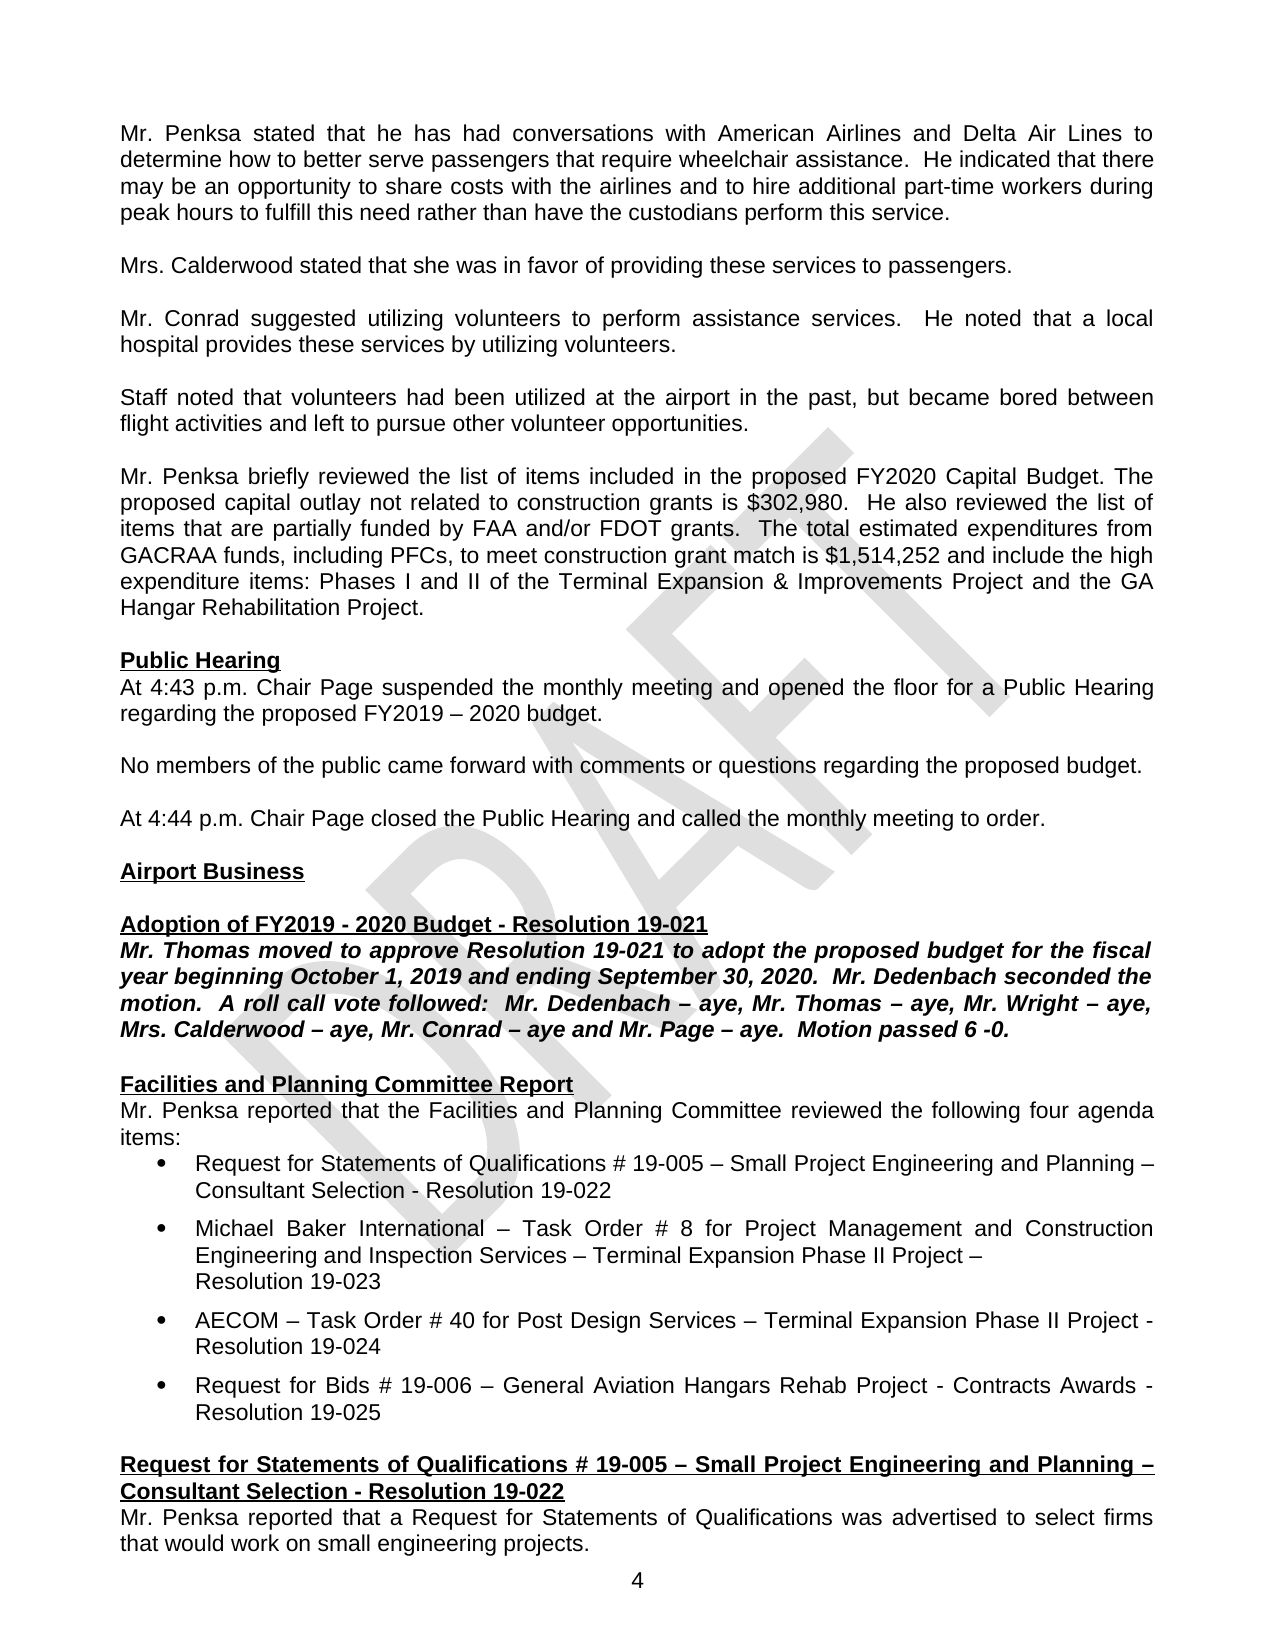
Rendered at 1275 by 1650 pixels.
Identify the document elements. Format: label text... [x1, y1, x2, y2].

text Mr. Penksa stated that he has had conversations with American Airlines and Delta Air Lines to determine how to better serve passengers that require wheelchair assistance. He indicated that there may be an opportunity to share costs with the airlines and to hire additional part-time workers during peak hours to fulfill this need rather than have the custodians perform this service. [120, 120, 1155, 225]
list Request for Bids # 19-006 – General Aviation Hangars Rehab Project - Contracts Awards - Resolution 19-025 [157, 1372, 1155, 1425]
text Mr. Penksa reported that a Request for Statements of Qualifications was advertised to select firms that would work on small engineering projects. [120, 1504, 1155, 1557]
text Mr. Penksa reported that the Facilities and Planning Committee reviewed the following four agenda items: [120, 1097, 1155, 1150]
text Staff noted that volunteers had been utilized at the airport in the past, but became bored between flight activities and left to pursue other volunteer opportunities. [120, 383, 1155, 436]
list Michael Baker International – Task Order # 8 for Project Management and Construction Engineering and Inspection Services – Terminal Expansion Phase II Project – Resolution 19-023 [157, 1215, 1155, 1294]
text Request for Statements of Qualifications # 19-005 – Small Project Engineering and Planning – Consultant Selection - Resolution 19-022 [120, 1475, 1155, 1504]
text Mrs. Calderwood stated that she was in favor of providing these services to passengers. [120, 252, 1155, 278]
text Mr. Conrad suggested utilizing volunteers to perform assistance services. He noted that a local hospital provides these services by utilizing volunteers. [120, 304, 1155, 357]
text Mr. Thomas moved to approve Resolution 19-021 to adopt the proposed budget for the fiscal year beginning October 1, 2019 and ending September 30, 2020. Mr. Dedenbach seconded the motion. A roll call vote followed: Mr. Dedenbach – aye, Mr. Thomas – aye, Mr. Wright – aye, Mrs. Calderwood – aye, Mr. Conrad – aye and Mr. Page – aye. Motion passed 6 -0. [120, 937, 1155, 1042]
text Request for Statements of Qualifications # 19-005 – Small Project Engineering and Planning – Consultant Selection - Resolution 19-022 [120, 1451, 1155, 1474]
text Facilities and Planning Committee Report [120, 1071, 1155, 1097]
text Adoption of FY2019 - 2020 Budget - Resolution 19-021 [120, 911, 1155, 937]
text Airport Business [120, 858, 1155, 884]
text Mr. Penksa briefly reviewed the list of items included in the proposed FY2020 Capital Budget. The proposed capital outlay not related to construction grants is $302,980. He also reviewed the list of items that are partially funded by FAA and/or FDOT grants. The total estimated expenditures from GACRAA funds, including PFCs, to meet construction grant match is $1,514,252 and include the high expenditure items: Phases I and II of the Terminal Expansion & Improvements Project and the GA Hangar Rehabilitation Project. [120, 463, 1155, 621]
list AECOM – Task Order # 40 for Post Design Services – Terminal Expansion Phase II Project - Resolution 19-024 [157, 1307, 1155, 1360]
list Request for Statements of Qualifications # 19-005 – Small Project Engineering and Planning – Consultant Selection - Resolution 19-022 [157, 1150, 1155, 1203]
text Public Hearing [120, 647, 1155, 673]
text At 4:43 p.m. Chair Page suspended the monthly meeting and opened the floor for a Public Hearing regarding the proposed FY2019 – 2020 budget. [120, 673, 1155, 726]
text At 4:44 p.m. Chair Page closed the Public Hearing and called the monthly meeting to order. [120, 805, 1155, 832]
text No members of the public came forward with comments or questions regarding the proposed budget. [120, 752, 1155, 779]
